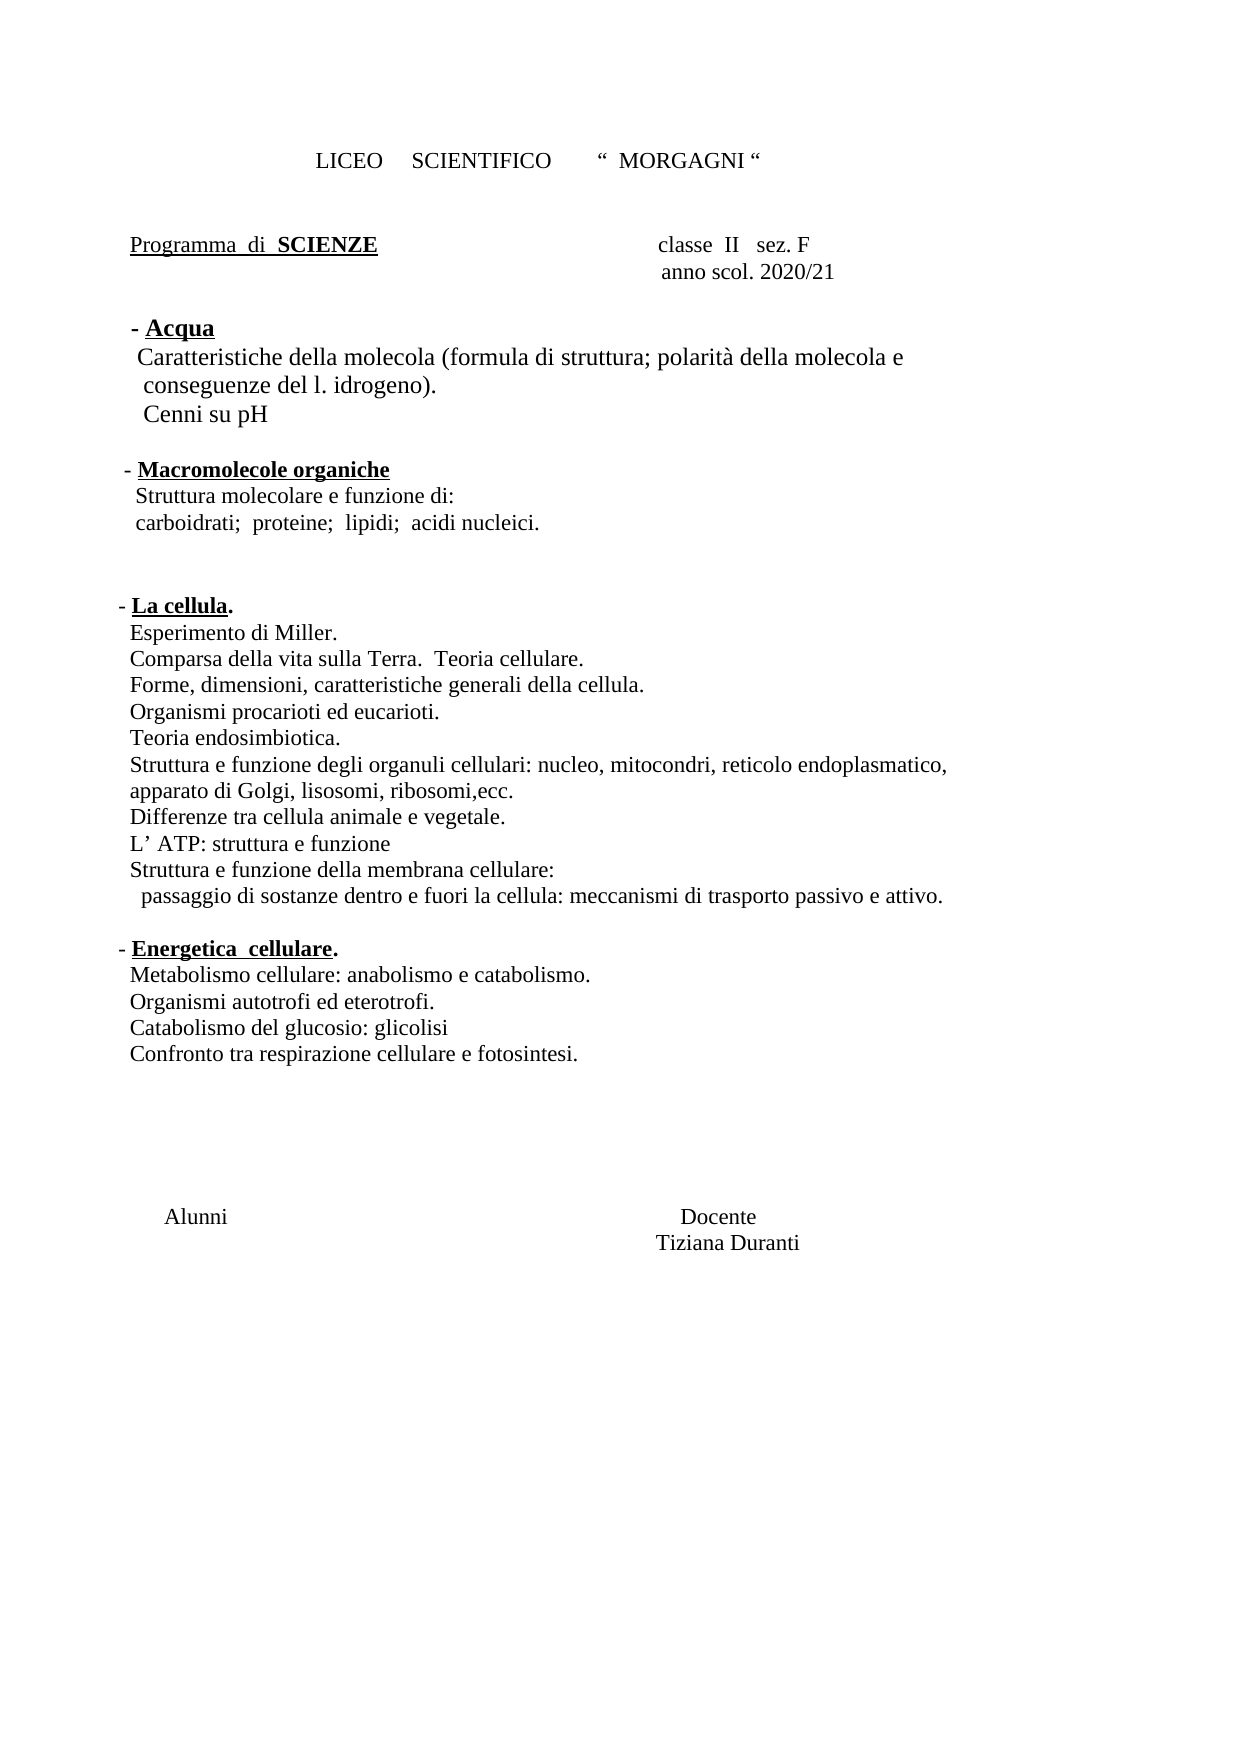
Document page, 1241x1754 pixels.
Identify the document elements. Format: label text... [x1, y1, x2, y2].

text Struttura e funzione della membrana cellulare: [118, 856, 1122, 882]
text carboidrati; proteine; lipidi; acidi nucleici. [118, 509, 1122, 535]
text Comparsa della vita sulla Terra. Teoria cellulare. [118, 645, 1122, 672]
text Metabolismo cellulare: anabolismo e catabolismo. [118, 961, 1122, 988]
text Forme, dimensioni, caratteristiche generali della cellula. [118, 672, 1122, 698]
text - Macromolecole organiche [118, 456, 1122, 482]
text L’ ATP: struttura e funzione [118, 830, 1122, 856]
text Alunni Docente [118, 1203, 1122, 1229]
text Struttura e funzione degli organuli cellulari: nucleo, mitocondri, reticolo endoplasmatico, [118, 751, 1122, 777]
text - La cellula. [118, 592, 1122, 619]
text LICEO SCIENTIFICO “ MORGAGNI “ [118, 148, 1122, 174]
text Teoria endosimbiotica. [118, 724, 1122, 751]
text Catabolismo del glucosio: glicolisi [118, 1014, 1122, 1041]
text Programma di SCIENZE classe II sez. F [118, 231, 1122, 258]
text anno scol. 2020/21 [118, 258, 1122, 284]
text passaggio di sostanze dentro e fuori la cellula: meccanismi di trasporto passivo e attivo. [118, 882, 1122, 909]
text Esperimento di Miller. [118, 619, 1122, 645]
text Tiziana Duranti [118, 1229, 1122, 1255]
text Caratteristiche della molecola (formula di struttura; polarità della molecola e [118, 342, 1122, 370]
text Cenni su pH [118, 399, 1122, 428]
text conseguenze del l. idrogeno). [118, 370, 1122, 399]
text Organismi autotrofi ed eterotrofi. [118, 988, 1122, 1014]
text Organismi procarioti ed eucarioti. [118, 698, 1122, 724]
text Differenze tra cellula animale e vegetale. [118, 803, 1122, 830]
text apparato di Golgi, lisosomi, ribosomi,ecc. [118, 777, 1122, 803]
text Confronto tra respirazione cellulare e fotosintesi. [118, 1041, 1122, 1067]
text Struttura molecolare e funzione di: [118, 482, 1122, 509]
text - Acqua [118, 313, 1122, 342]
text - Energetica cellulare. [118, 935, 1122, 961]
